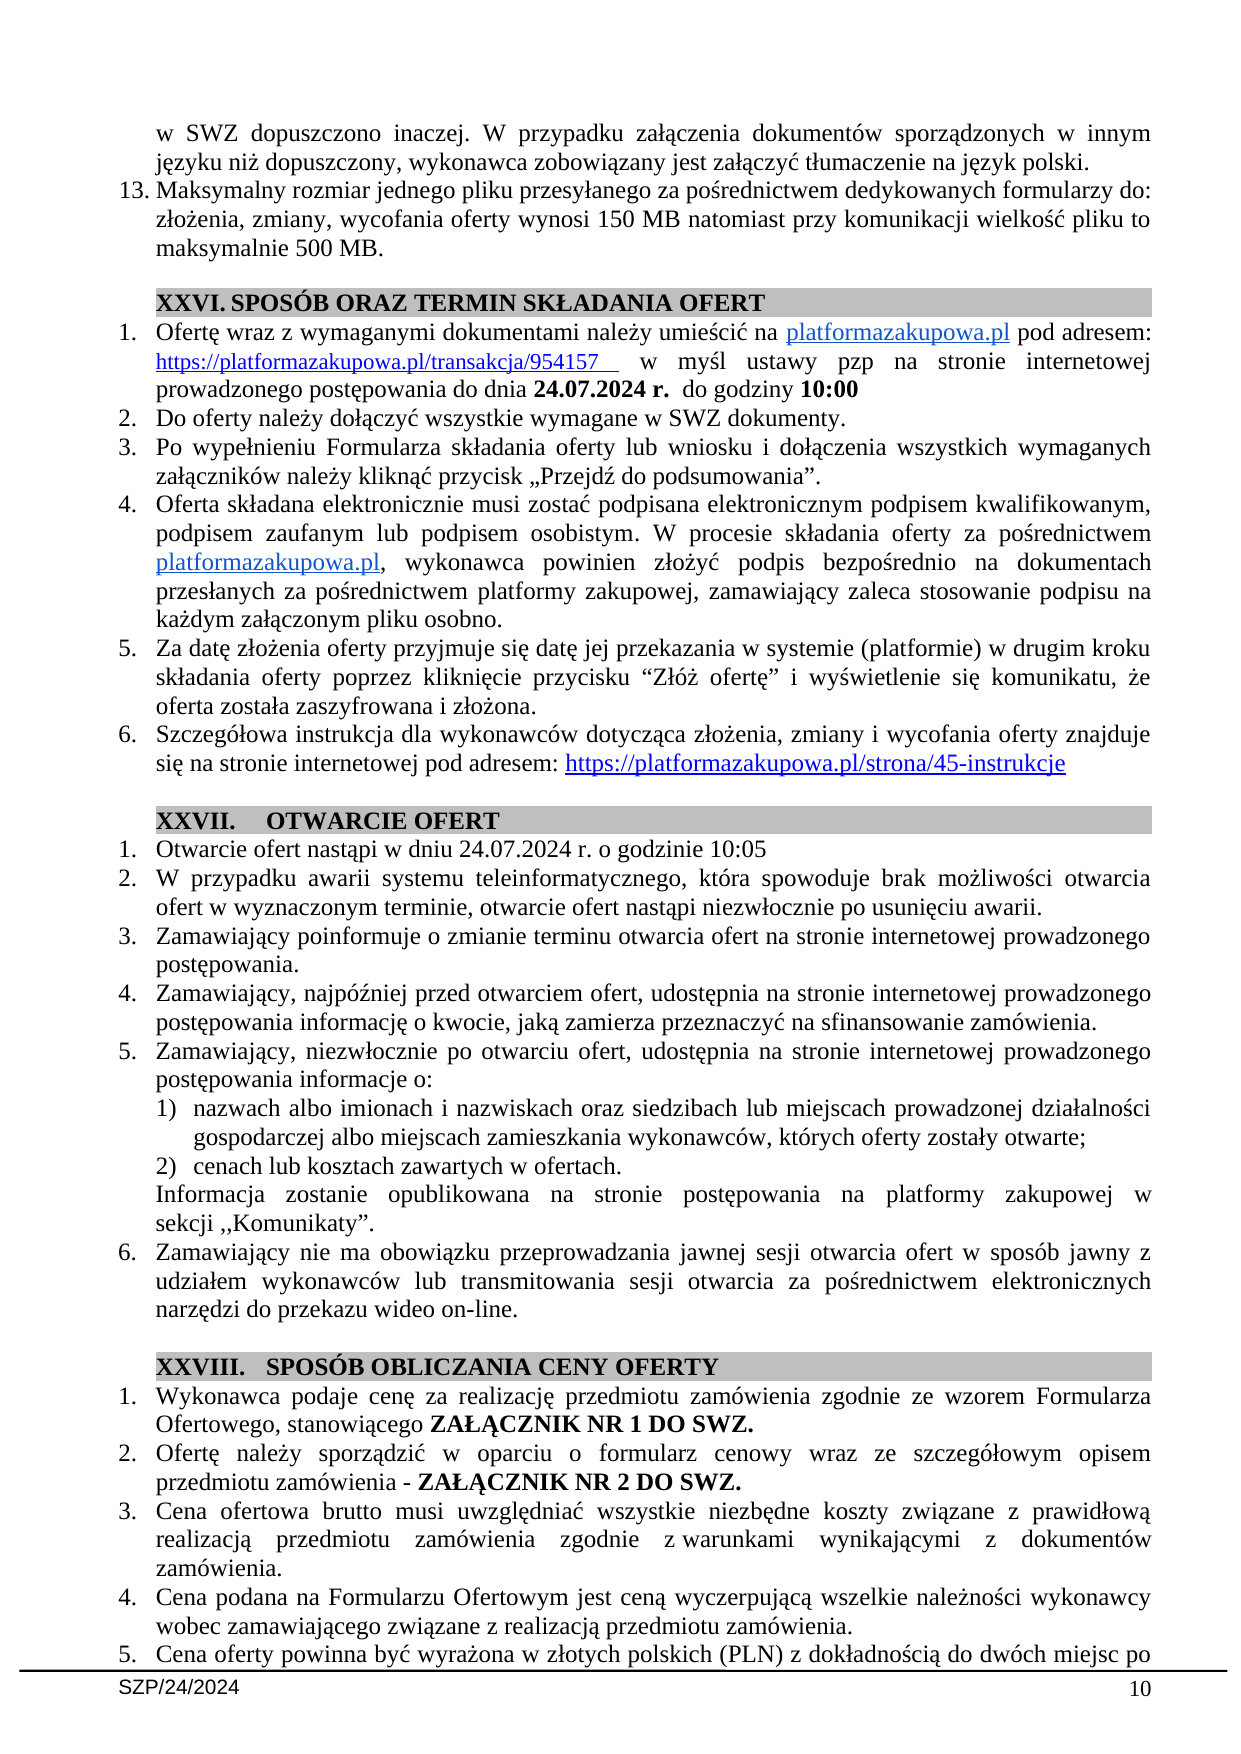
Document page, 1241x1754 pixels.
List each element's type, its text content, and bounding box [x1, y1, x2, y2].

list nazwach albo imionach i nazwiskach oraz siedzibach lub miejscach prowadzonej działalności gospodarczej albo miejscach zamieszkania wykonawców, których oferty zostały otwarte; [156, 1093, 1152, 1151]
list W przypadku awarii systemu teleinformatycznego, która spowoduje brak możliwości otwarcia ofert w wyznaczonym terminie, otwarcie ofert nastąpi niezwłocznie po usunięciu awarii. [118, 863, 1152, 921]
text Informacja zostanie opublikowana na stronie postępowania na platformy zakupowej w sekcji ,,Komunikaty”. [155, 1179, 1152, 1237]
list Zamawiający, najpóźniej przed otwarciem ofert, udostępnia na stronie internetowej prowadzonego postępowania informację o kwocie, jaką zamierza przeznaczyć na sfinansowanie zamówienia. [118, 978, 1152, 1036]
list Ofertę wraz z wymaganymi dokumentami należy umieścić na platformazakupowa.pl pod adresem: https://platformazakupowa.pl/transakcja/954157 w myśl ustawy pzp na stronie internetowej prowadzonego postępowania do dnia 24.07.2024 r. do godziny 10:00 [118, 317, 1152, 403]
list Maksymalny rozmiar jednego pliku przesyłanego za pośrednictwem dedykowanych formularzy do: złożenia, zmiany, wycofania oferty wynosi 150 MB natomiast przy komunikacji wielkość pliku to maksymalnie 500 MB. [118, 176, 1152, 262]
list Do oferty należy dołączyć wszystkie wymagane w SWZ dokumenty. [118, 403, 1152, 432]
list Zamawiający, niezwłocznie po otwarciu ofert, udostępnia na stronie internetowej prowadzonego postępowania informacje o: [118, 1036, 1152, 1093]
list Ofertę należy sporządzić w oparciu o formularz cenowy wraz ze szczegółowym opisem przedmiotu zamówienia - ZAŁĄCZNIK NR 2 DO SWZ. [118, 1438, 1152, 1496]
list Zamawiający poinformuje o zmianie terminu otwarcia ofert na stronie internetowej prowadzonego postępowania. [118, 921, 1152, 978]
list Po wypełnieniu Formularza składania oferty lub wniosku i dołączenia wszystkich wymaganych załączników należy kliknąć przycisk „Przejdź do podsumowania”. [118, 432, 1152, 489]
list Cena podana na Formularzu Ofertowym jest ceną wyczerpującą wszelkie należności wykonawcy wobec zamawiającego związane z realizacją przedmiotu zamówienia. [118, 1582, 1152, 1639]
list Wykonawca podaje cenę za realizację przedmiotu zamówienia zgodnie ze wzorem Formularza Ofertowego, stanowiącego ZAŁĄCZNIK NR 1 DO SWZ. [118, 1381, 1152, 1438]
list OTWARCIE OFERT [156, 806, 1152, 834]
list Za datę złożenia oferty przyjmuje się datę jej przekazania w systemie (platformie) w drugim kroku składania oferty poprzez kliknięcie przycisku “Złóż ofertę” i wyświetlenie się komunikatu, że oferta została zaszyfrowana i złożona. [118, 633, 1152, 719]
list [118, 118, 1152, 176]
list Otwarcie ofert nastąpi w dniu 24.07.2024 r. o godzinie 10:05 [118, 834, 1152, 863]
list Szczegółowa instrukcja dla wykonawców dotycząca złożenia, zmiany i wycofania oferty znajduje się na stronie internetowej pod adresem: https://platformazakupowa.pl/strona/45-instrukcje [118, 719, 1152, 777]
list Zamawiający nie ma obowiązku przeprowadzania jawnej sesji otwarcia ofert w sposób jawny z udziałem wykonawców lub transmitowania sesji otwarcia za pośrednictwem elektronicznych narzędzi do przekazu wideo on-line. [118, 1237, 1152, 1323]
list Cena ofertowa brutto musi uwzględniać wszystkie niezbędne koszty związane z prawidłową realizacją przedmiotu zamówienia zgodnie z warunkami wynikającymi z dokumentów zamówienia. [118, 1496, 1152, 1582]
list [118, 1639, 1152, 1668]
list cenach lub kosztach zawartych w ofertach. [156, 1151, 1152, 1179]
list SPOSÓB ORAZ TERMIN SKŁADANIA OFERT [156, 288, 1152, 317]
list SPOSÓB OBLICZANIA CENY OFERTY [156, 1352, 1152, 1381]
list Oferta składana elektronicznie musi zostać podpisana elektronicznym podpisem kwalifikowanym, podpisem zaufanym lub podpisem osobistym. W procesie składania oferty za pośrednictwem platformazakupowa.pl, wykonawca powinien złożyć podpis bezpośrednio na dokumentach przesłanych za pośrednictwem platformy zakupowej, zamawiający zaleca stosowanie podpisu na każdym załączonym pliku osobno. [118, 489, 1152, 633]
